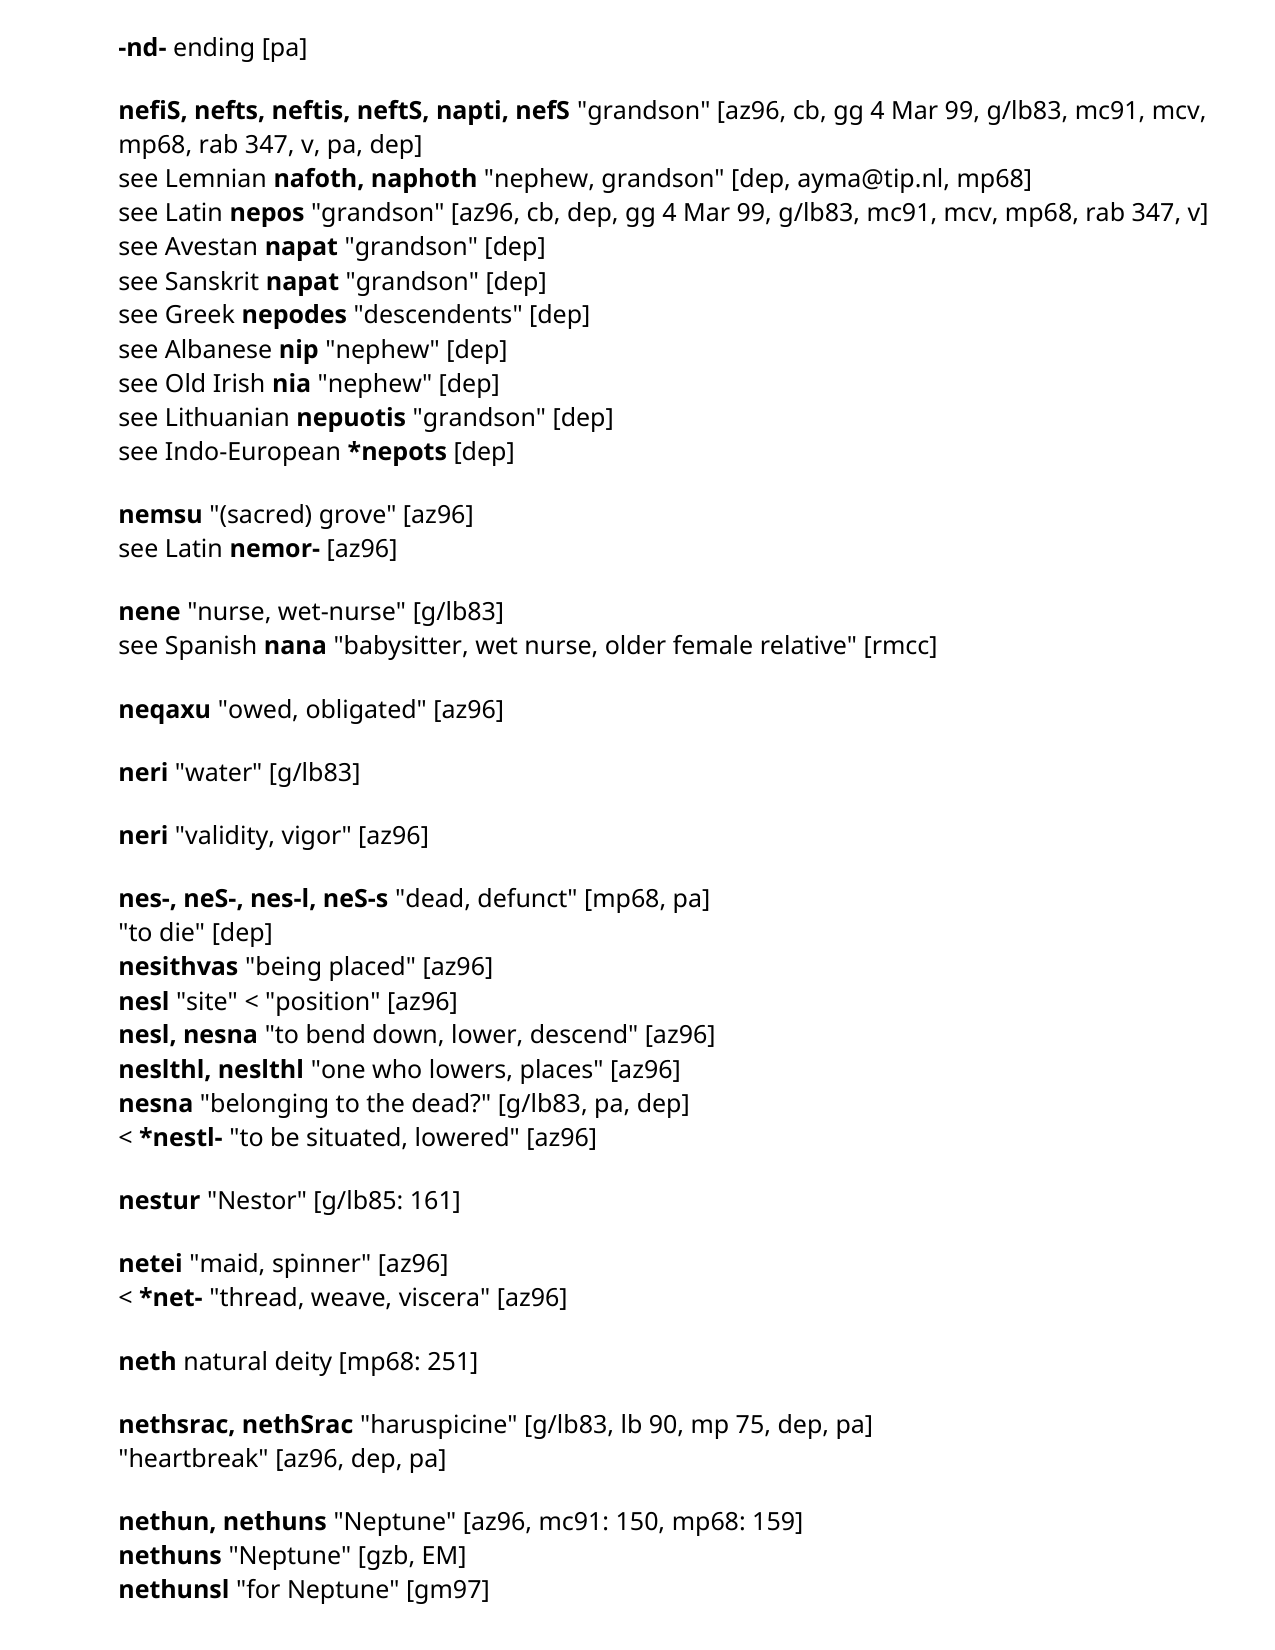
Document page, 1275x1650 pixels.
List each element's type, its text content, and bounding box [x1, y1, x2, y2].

text nene "nurse, wet-nurse" [g/lb83] see Spanish nana "babysitter, wet nurse, older female relative" [rmcc] [118, 594, 1245, 662]
text -nd- ending [pa] [118, 29, 1245, 64]
text nemsu "(sacred) grove" [az96] see Latin nemor- [az96] [118, 497, 1245, 565]
text neri "water" [g/lb83] [118, 754, 1245, 788]
text neri "validity, vigor" [az96] [118, 818, 1245, 852]
text nes-, neS-, nes-l, neS-s "dead, defunct" [mp68, pa] "to die" [dep] nesithvas "being placed" [az96] nesl "site" < "position" [az96] nesl, nesna "to bend down, lower, descend" [az96] neslthl, neslthl "one who lowers, places" [az96] nesna "belonging to the dead?" [g/lb83, pa, dep] < *nestl- "to be situated, lowered" [az96] [118, 881, 1245, 1153]
text netei "maid, spinner" [az96] < *net- "thread, weave, viscera" [az96] [118, 1246, 1245, 1314]
text nethsrac, nethSrac "haruspicine" [g/lb83, lb 90, mp 75, dep, pa] "heartbreak" [az96, dep, pa] [118, 1406, 1245, 1474]
text nethun, nethuns "Neptune" [az96, mc91: 150, mp68: 159] nethuns "Neptune" [gzb, EM] nethunsl "for " [gm97] [118, 1504, 1245, 1606]
text neqaxu "owed, obligated" [az96] [118, 691, 1245, 725]
text nestur "Nestor" [g/lb85: 161] [118, 1183, 1245, 1217]
text neth natural deity [mp68: 251] [118, 1343, 1245, 1377]
text nefiS, nefts, neftis, neftS, napti, nefS "grandson" [az96, cb, gg 4 Mar 99, g/lb83, mc91, mcv, mp68, rab 347, v, pa, dep] see Lemnian nafoth, naphoth "nephew, grandson" [dep, ayma@tip.nl, mp68] see Latin nepos "grandson" [az96, cb, dep, gg 4 Mar 99, g/lb83, mc91, mcv, mp68, rab 347, v] see Avestan napat "grandson" [dep] see Sanskrit napat "grandson" [dep] see Greek nepodes "descendents" [dep] see Albanese nip "nephew" [dep] see Old Irish nia "nephew" [dep] see Lithuanian nepuotis "grandson" [dep] see Indo-European *nepots [dep] [118, 93, 1245, 467]
